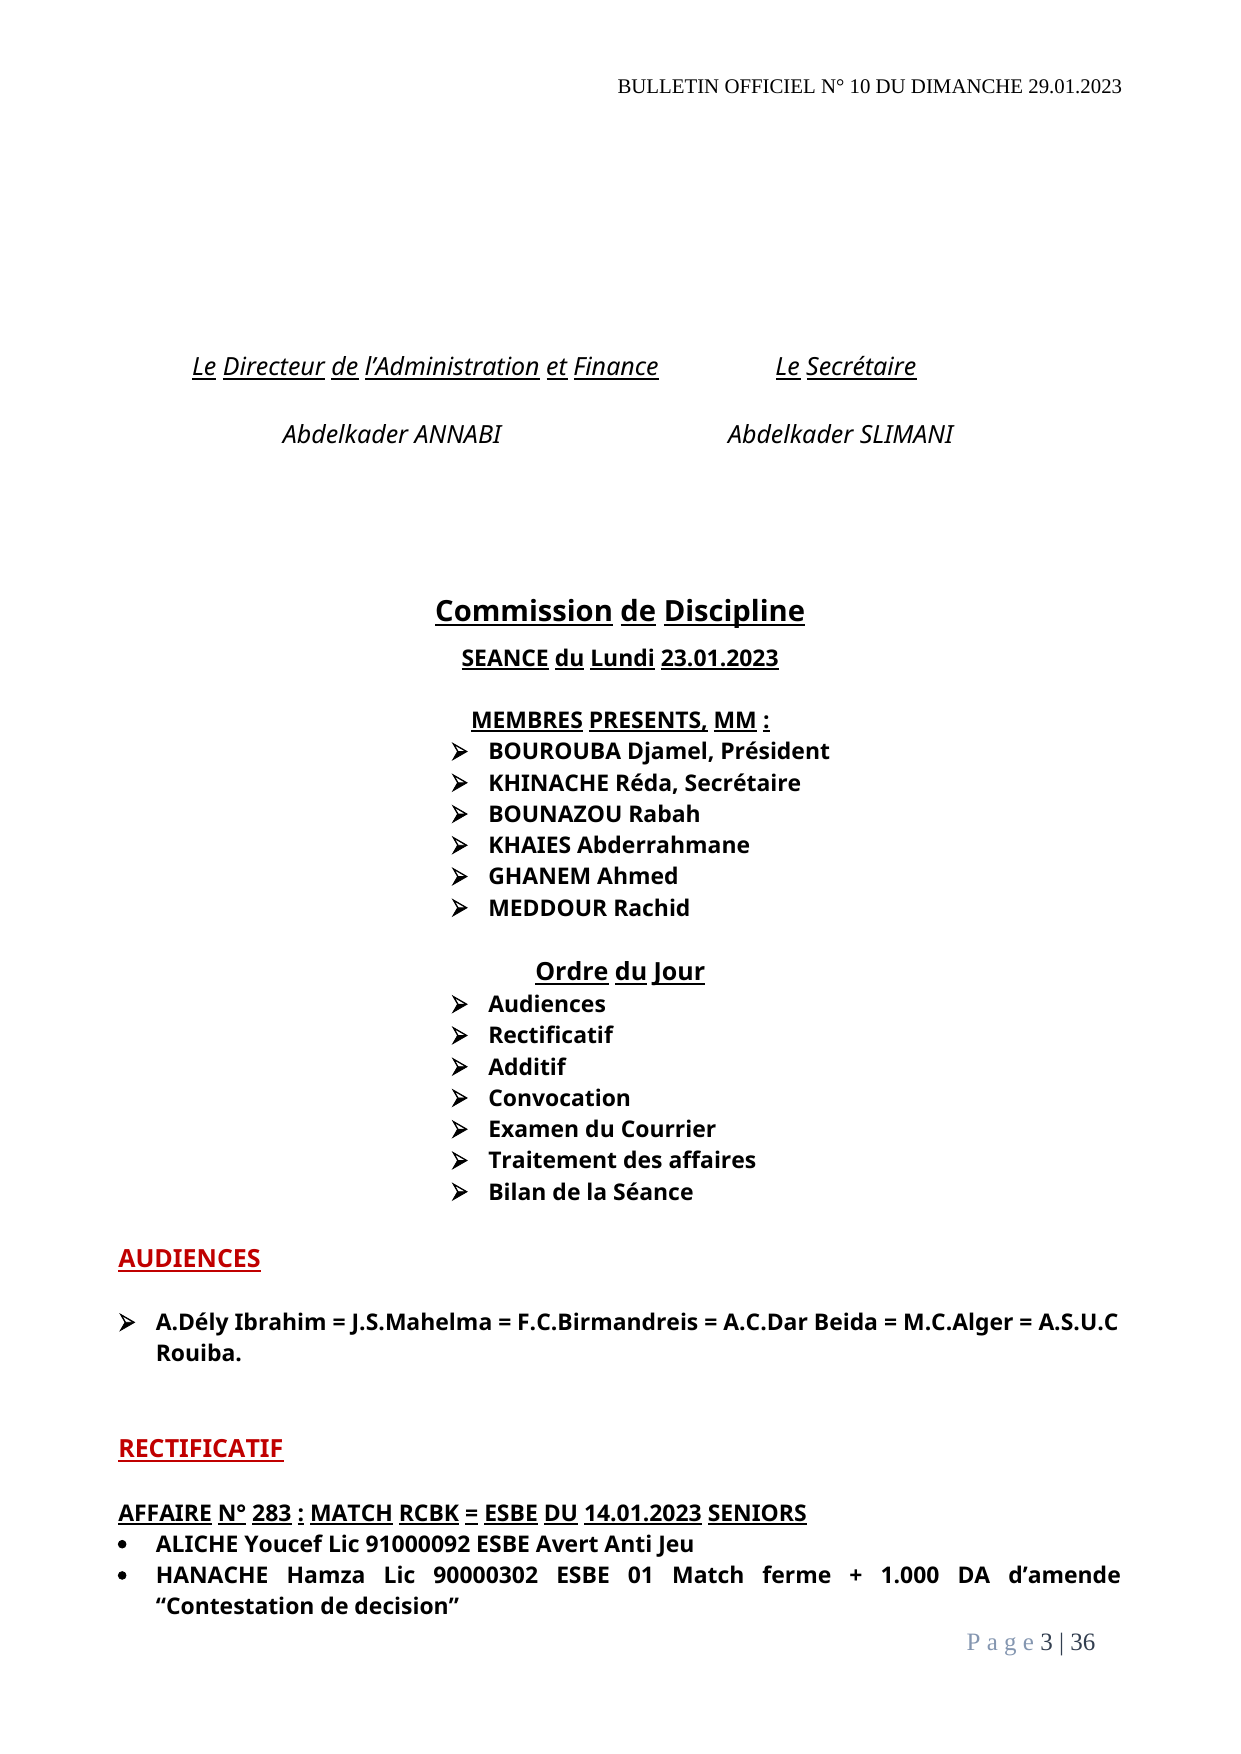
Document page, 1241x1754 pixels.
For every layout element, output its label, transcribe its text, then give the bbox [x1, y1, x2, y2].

text Le Directeur de l’Administration et Finance Le Secrétaire [192, 349, 1063, 383]
list BOUROUBA Djamel, Président [451, 735, 1122, 766]
text SEANCE du Lundi 23.01.2023 [118, 641, 1122, 673]
text Ordre du Jour [118, 954, 1122, 988]
list KHAIES Abderrahmane [451, 829, 1122, 860]
text Abdelkader ANNABI Abdelkader SLIMANI [192, 417, 1063, 451]
list MEDDOUR Rachid [451, 891, 1122, 923]
list ALICHE Youcef Lic 91000092 ESBE Avert Anti Jeu [118, 1528, 1122, 1559]
list HANACHE Hamza Lic 90000302 ESBE 01 Match ferme + 1.000 DA d’amende “Contestation de decision” [118, 1559, 1122, 1621]
list Additif [451, 1051, 1122, 1082]
list A.Dély Ibrahim = J.S.Mahelma = F.C.Birmandreis = A.C.Dar Beida = M.C.Alger = A.S.U.C Rouiba. [118, 1306, 1122, 1369]
text AFFAIRE N° 283 : MATCH RCBK = ESBE DU 14.01.2023 SENIORS [118, 1496, 1122, 1528]
list Examen du Courrier [451, 1113, 1122, 1144]
list Rectificatif [451, 1019, 1122, 1051]
list KHINACHE Réda, Secrétaire [451, 766, 1122, 798]
list Bilan de la Séance [451, 1176, 1122, 1207]
list Convocation [451, 1082, 1122, 1113]
text RECTIFICATIF [118, 1431, 1122, 1465]
list Traitement des affaires [451, 1144, 1122, 1176]
text Commission de Discipline [118, 590, 1122, 630]
list Audiences [451, 988, 1122, 1019]
text AUDIENCES [118, 1241, 1122, 1275]
list BOUNAZOU Rabah [451, 798, 1122, 829]
text MEMBRES PRESENTS, MM : [118, 704, 1122, 735]
list GHANEM Ahmed [451, 860, 1122, 891]
